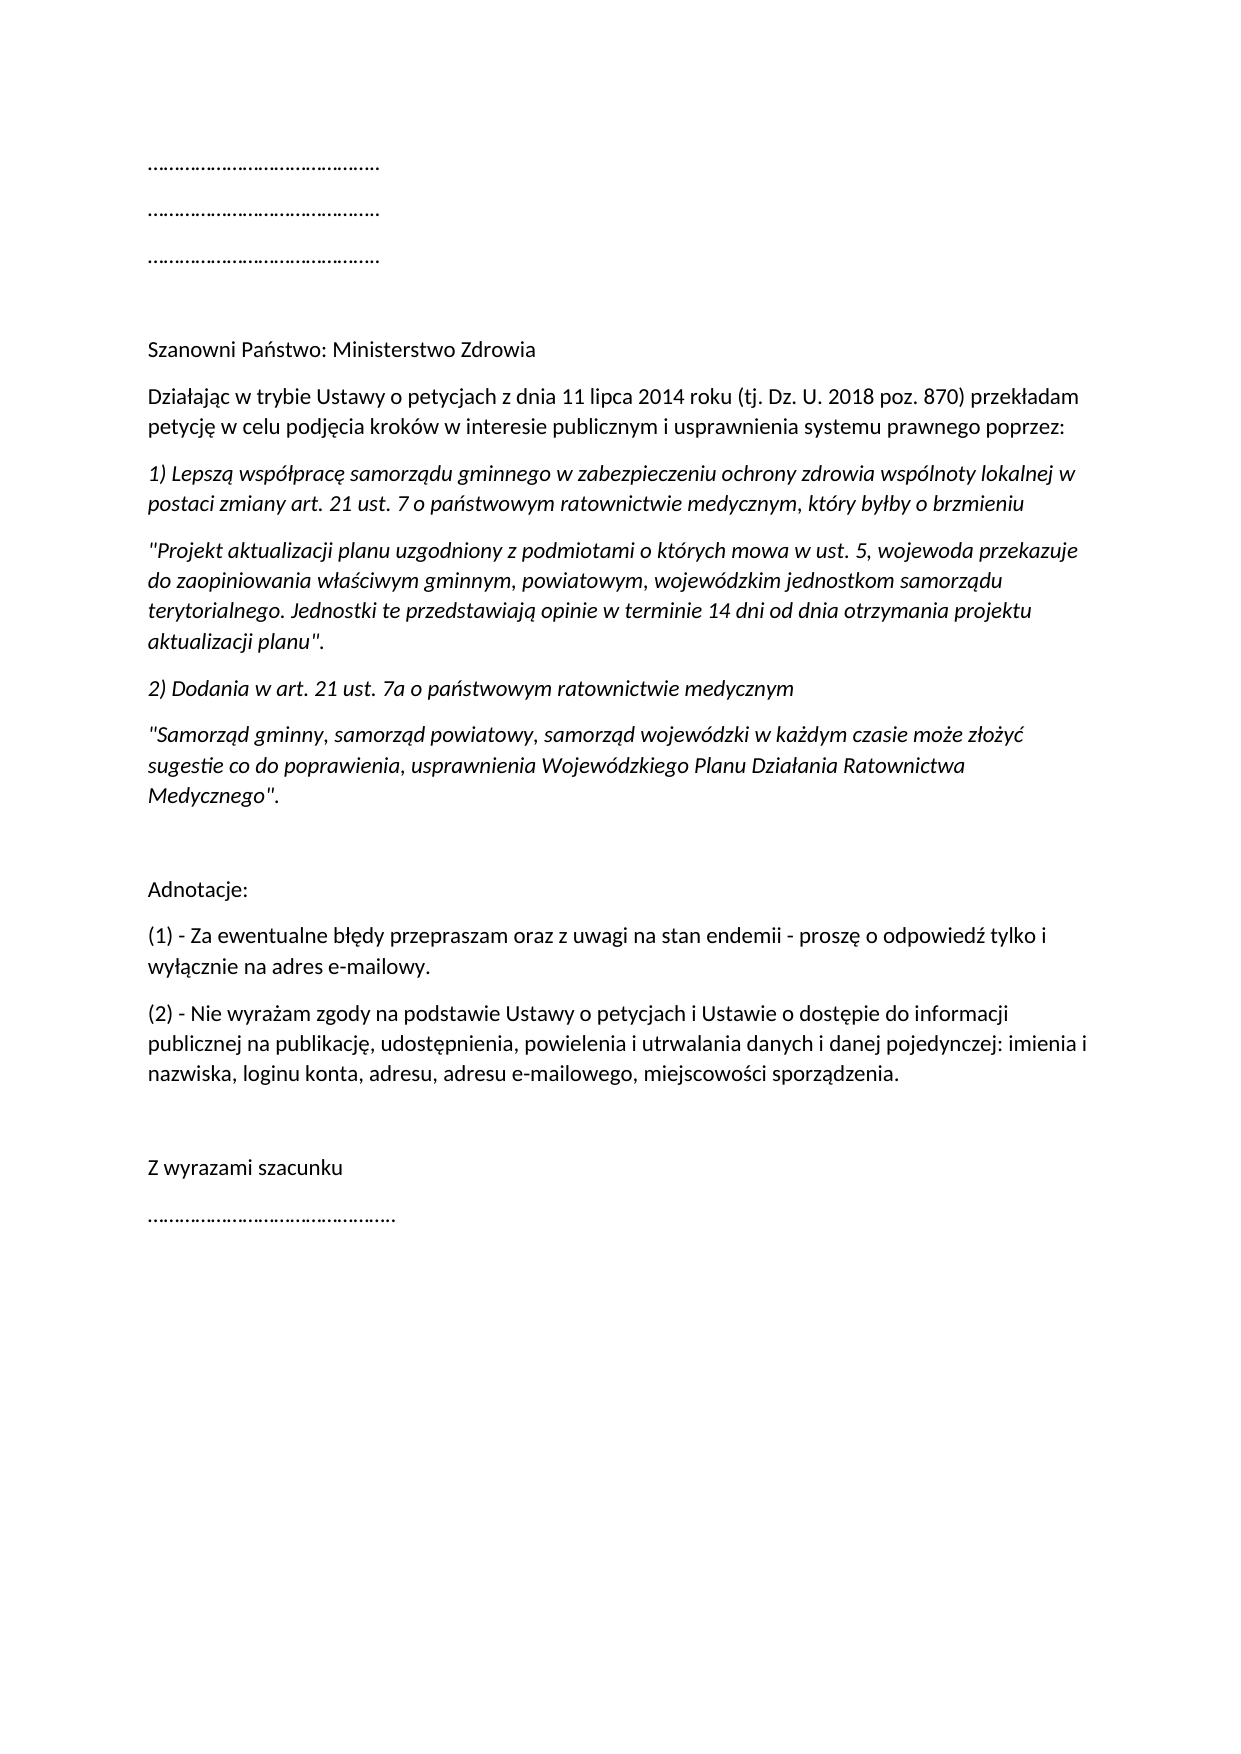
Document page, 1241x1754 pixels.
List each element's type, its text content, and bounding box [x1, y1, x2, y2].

text (2) - Nie wyrażam zgody na podstawie Ustawy o petycjach i Ustawie o dostępie do informacji publicznej na publikację, udostępnienia, powielenia i utrwalania danych i danej pojedynczej: imienia i nazwiska, loginu konta, adresu, adresu e-mailowego, miejscowości sporządzenia. [148, 999, 1093, 1087]
text Z wyrazami szacunku [148, 1153, 1093, 1181]
text …………………………………….. [148, 194, 1093, 222]
text Adnotacje: [148, 875, 1093, 903]
text (1) - Za ewentualne błędy przepraszam oraz z uwagi na stan endemii - proszę o odpowiedź tylko i wyłącznie na adres e-mailowy. [148, 922, 1093, 980]
text …………………………………….. [148, 148, 1093, 176]
text …………………………………….. [148, 241, 1093, 269]
text "Samorząd gminny, samorząd powiatowy, samorząd wojewódzki w każdym czasie może złożyć sugestie co do poprawienia, usprawnienia Wojewódzkiego Planu Działania Ratownictwa Medycznego". [148, 721, 1093, 809]
text ……………………………………….. [148, 1200, 1093, 1228]
text Działając w trybie Ustawy o petycjach z dnia 11 lipca 2014 roku (tj. Dz. U. 2018 poz. 870) przekładam petycję w celu podjęcia kroków w interesie publicznym i usprawnienia systemu prawnego poprzez: [148, 382, 1093, 440]
text 1) Lepszą współpracę samorządu gminnego w zabezpieczeniu ochrony zdrowia wspólnoty lokalnej w postaci zmiany art. 21 ust. 7 o państwowym ratownictwie medycznym, który byłby o brzmieniu [148, 459, 1093, 517]
text Szanowni Państwo: Ministerstwo Zdrowia [148, 335, 1093, 363]
text 2) Dodania w art. 21 ust. 7a o państwowym ratownictwie medycznym [148, 674, 1093, 702]
text "Projekt aktualizacji planu uzgodniony z podmiotami o których mowa w ust. 5, wojewoda przekazuje do zaopiniowania właściwym gminnym, powiatowym, wojewódzkim jednostkom samorządu terytorialnego. Jednostki te przedstawiają opinie w terminie 14 dni od dnia otrzymania projektu aktualizacji planu". [148, 536, 1093, 655]
